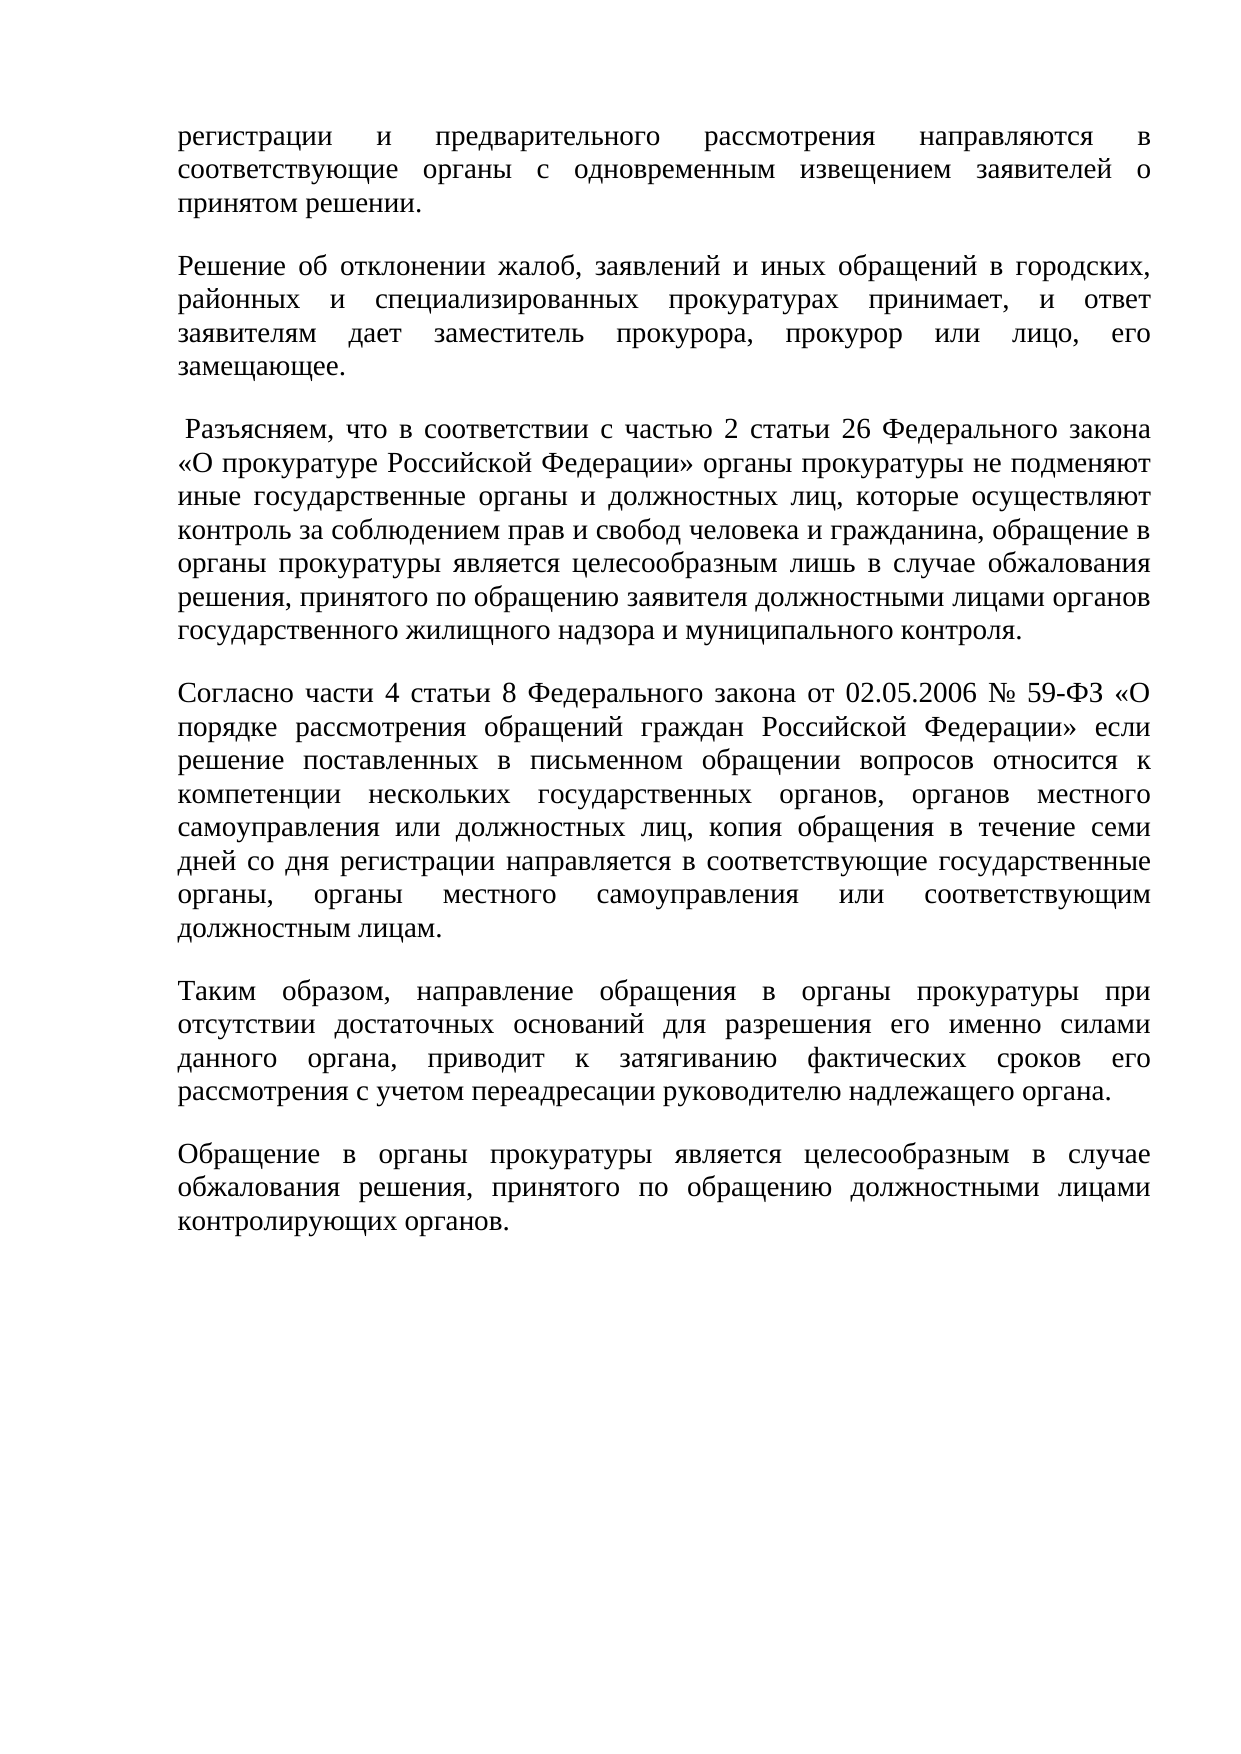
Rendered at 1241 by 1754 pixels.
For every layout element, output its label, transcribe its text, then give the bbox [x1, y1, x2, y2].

text Решение об отклонении жалоб, заявлений и иных обращений в городских, районных и специализированных прокуратурах принимает, и ответ заявителям дает заместитель прокурора, прокурор или лицо, его замещающее. [177, 248, 1152, 382]
text Разъясняем, что в соответствии с частью 2 статьи 26 Федерального закона «О прокуратуре Российской Федерации» органы прокуратуры не подменяют иные государственные органы и должностных лиц, которые осуществляют контроль за соблюдением прав и свобод человека и гражданина, обращение в органы прокуратуры является целесообразным лишь в случае обжалования решения, принятого по обращению заявителя должностными лицами органов государственного жилищного надзора и муниципального контроля. [177, 411, 1152, 646]
text Обращение в органы прокуратуры является целесообразным в случае обжалования решения, принятого по обращению должностными лицами контролирующих органов. [177, 1136, 1152, 1237]
text Согласно части 4 статьи 8 Федерального закона от 02.05.2006 № 59-ФЗ «О порядке рассмотрения обращений граждан Российской Федерации» если решение поставленных в письменном обращении вопросов относится к компетенции нескольких государственных органов, органов местного самоуправления или должностных лиц, копия обращения в течение семи дней со дня регистрации направляется в соответствующие государственные органы, органы местного самоуправления или соответствующим должностным лицам. [177, 675, 1152, 943]
text Таким образом, направление обращения в органы прокуратуры при отсутствии достаточных оснований для разрешения его именно силами данного органа, приводит к затягиванию фактических сроков его рассмотрения с учетом переадресации руководителю надлежащего органа. [177, 973, 1152, 1107]
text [177, 118, 1152, 219]
